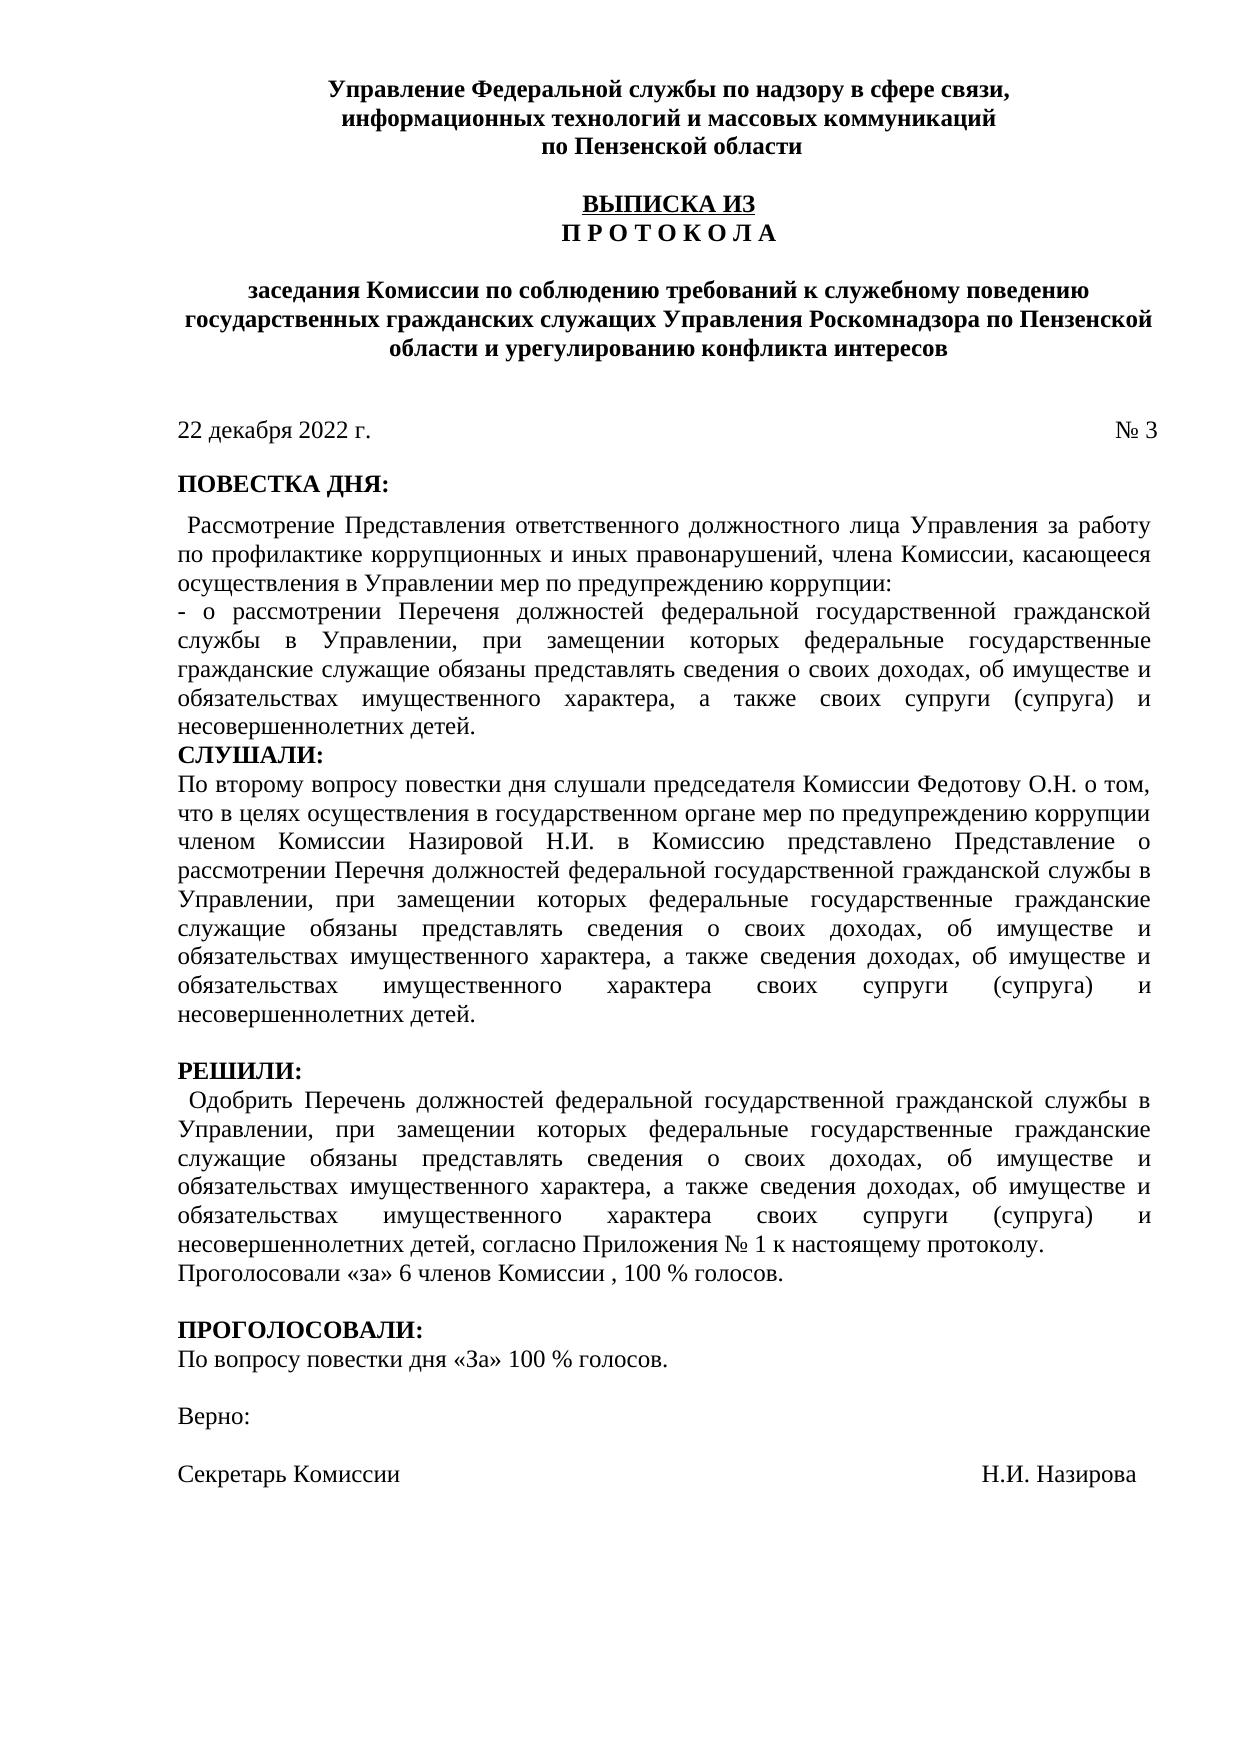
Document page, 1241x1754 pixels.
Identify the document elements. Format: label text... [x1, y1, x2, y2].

text информационных технологий и массовых коммуникаций [177, 103, 1160, 131]
list РЕШИЛИ: [177, 1056, 1152, 1085]
text ВЫПИСКА ИЗ [177, 189, 1160, 218]
list СЛУШАЛИ: [177, 740, 1152, 769]
text По вопросу повестки дня «За» 100 % голосов. [177, 1344, 1152, 1373]
list Рассмотрение Представления ответственного должностного лица Управления за работу по профилактике коррупционных и иных правонарушений, члена Комиссии, касающееся осуществления в Управлении мер по предупреждению коррупции: [177, 510, 1152, 596]
text ПОВЕСТКА ДНЯ: [177, 469, 1152, 498]
text заседания Комиссии по соблюдению требований к служебному поведению государственных гражданских служащих Управления Роскомнадзора по Пензенской области и урегулированию конфликта интересов [177, 275, 1160, 361]
text По второму вопросу повестки дня слушали председателя Комиссии Федотову О.Н. о том, что в целях осуществления в государственном органе мер по предупреждению коррупции членом Комиссии Назировой Н.И. в Комиссию представлено Представление о рассмотрении Перечня должностей федеральной государственной гражданской службы в Управлении, при замещении которых федеральные государственные гражданские служащие обязаны представлять сведения о своих доходах, об имуществе и обязательствах имущественного характера, а также сведения доходах, об имуществе и обязательствах имущественного характера своих супруги (супруга) и несовершеннолетних детей. [177, 769, 1152, 1028]
text Проголосовали «за» 6 членов Комиссии , 100 % голосов. [177, 1258, 1152, 1286]
text Верно: [177, 1401, 1152, 1430]
text по Пензенской области [177, 131, 1160, 160]
text 22 декабря 2022 г. № 3 [177, 415, 1160, 444]
text Одобрить Перечень должностей федеральной государственной гражданской службы в Управлении, при замещении которых федеральные государственные гражданские служащие обязаны представлять сведения о своих доходах, об имуществе и обязательствах имущественного характера, а также сведения доходах, об имуществе и обязательствах имущественного характера своих супруги (супруга) и несовершеннолетних детей, согласно Приложения № 1 к настоящему протоколу. [177, 1085, 1152, 1258]
text П Р О Т О К О Л А [177, 218, 1160, 246]
text ПРОГОЛОСОВАЛИ: [177, 1315, 1152, 1344]
text Управление Федеральной службы по надзору в сфере связи, [177, 74, 1160, 103]
list - о рассмотрении Переченя должностей федеральной государственной гражданской службы в Управлении, при замещении которых федеральные государственные гражданские служащие обязаны представлять сведения о своих доходах, об имуществе и обязательствах имущественного характера, а также своих супруги (супруга) и несовершеннолетних детей. [177, 596, 1152, 740]
text Секретарь Комиссии Н.И. Назирова [177, 1459, 1152, 1488]
